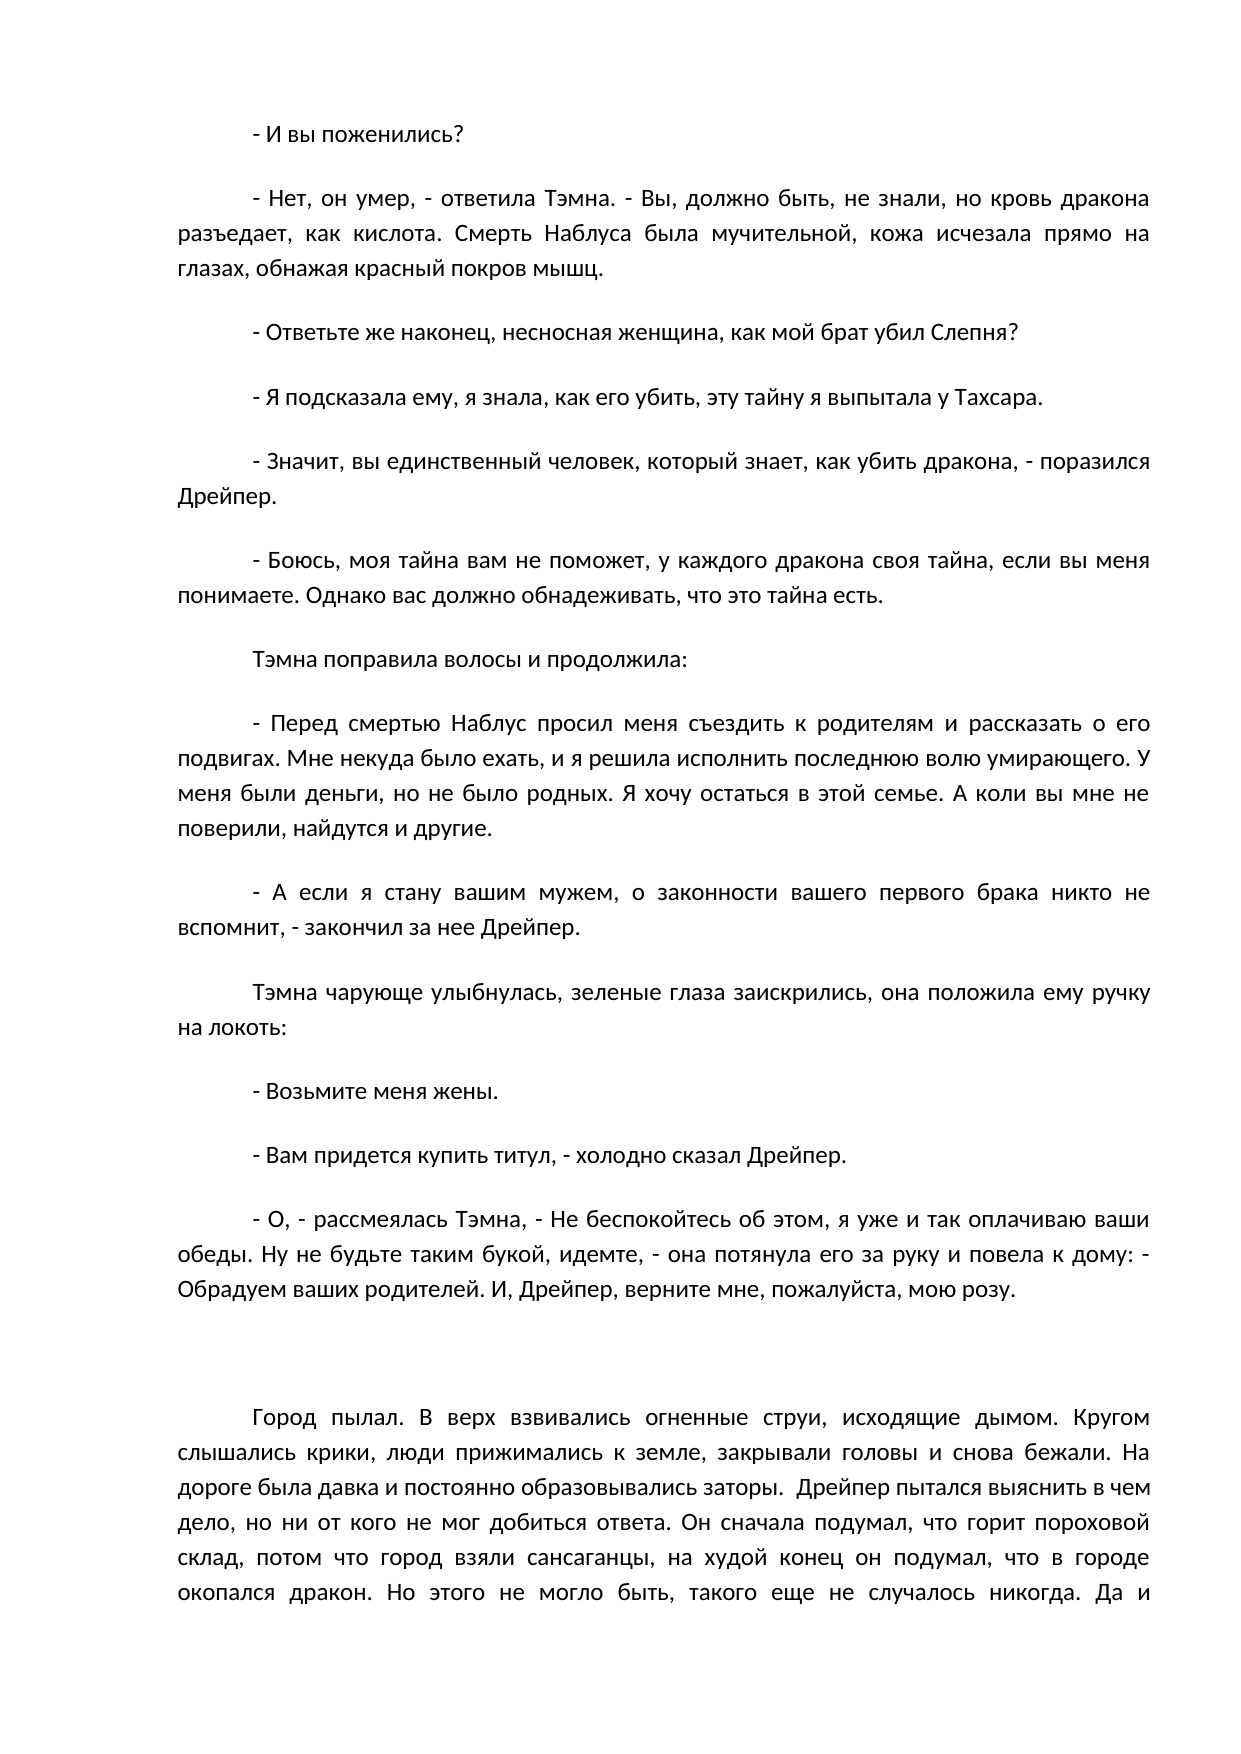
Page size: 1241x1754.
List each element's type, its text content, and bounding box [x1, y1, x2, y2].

text - Перед смертью Наблус просил меня съездить к родителям и рассказать о его подвигах. Мне некуда было ехать, и я решила исполнить последнюю волю умирающего. У меня были деньги, но не было родных. Я хочу остаться в этой семье. А коли вы мне не поверили, найдутся и другие. [177, 707, 1152, 843]
text - Значит, вы единственный человек, который знает, как убить дракона, - поразился Дрейпер. [177, 445, 1152, 510]
text - Я подсказала ему, я знала, как его убить, эту тайну я выпытала у Тахсара. [177, 381, 1152, 411]
text - О, - рассмеялась Тэмна, - Не беспокойтесь об этом, я уже и так оплачиваю ваши обеды. Ну не будьте таким букой, идемте, - она потянула его за руку и повела к дому: - Обрадуем ваших родителей. И, Дрейпер, верните мне, пожалуйста, мою розу. [177, 1203, 1152, 1304]
text - А если я стану вашим мужем, о законности вашего первого брака никто не вспомнит, - закончил за нее Дрейпер. [177, 876, 1152, 942]
text - Вам придется купить титул, - холодно сказал Дрейпер. [177, 1139, 1152, 1169]
text - Возьмите меня жены. [177, 1075, 1152, 1105]
text - Ответьте же наконец, несносная женщина, как мой брат убил Слепня? [177, 316, 1152, 347]
text Тэмна поправила волосы и продолжила: [177, 643, 1152, 674]
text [177, 1401, 1152, 1607]
text - Боюсь, моя тайна вам не поможет, у каждого дракона своя тайна, если вы меня понимаете. Однако вас должно обнадеживать, что это тайна есть. [177, 544, 1152, 609]
text - И вы поженились? [177, 118, 1152, 149]
text Тэмна чарующе улыбнулась, зеленые глаза заискрились, она положила ему ручку на локоть: [177, 976, 1152, 1041]
text - Нет, он умер, - ответила Тэмна. - Вы, должно быть, не знали, но кровь дракона разъедает, как кислота. Смерть Наблуса была мучительной, кожа исчезала прямо на глазах, обнажая красный покров мышц. [177, 182, 1152, 283]
